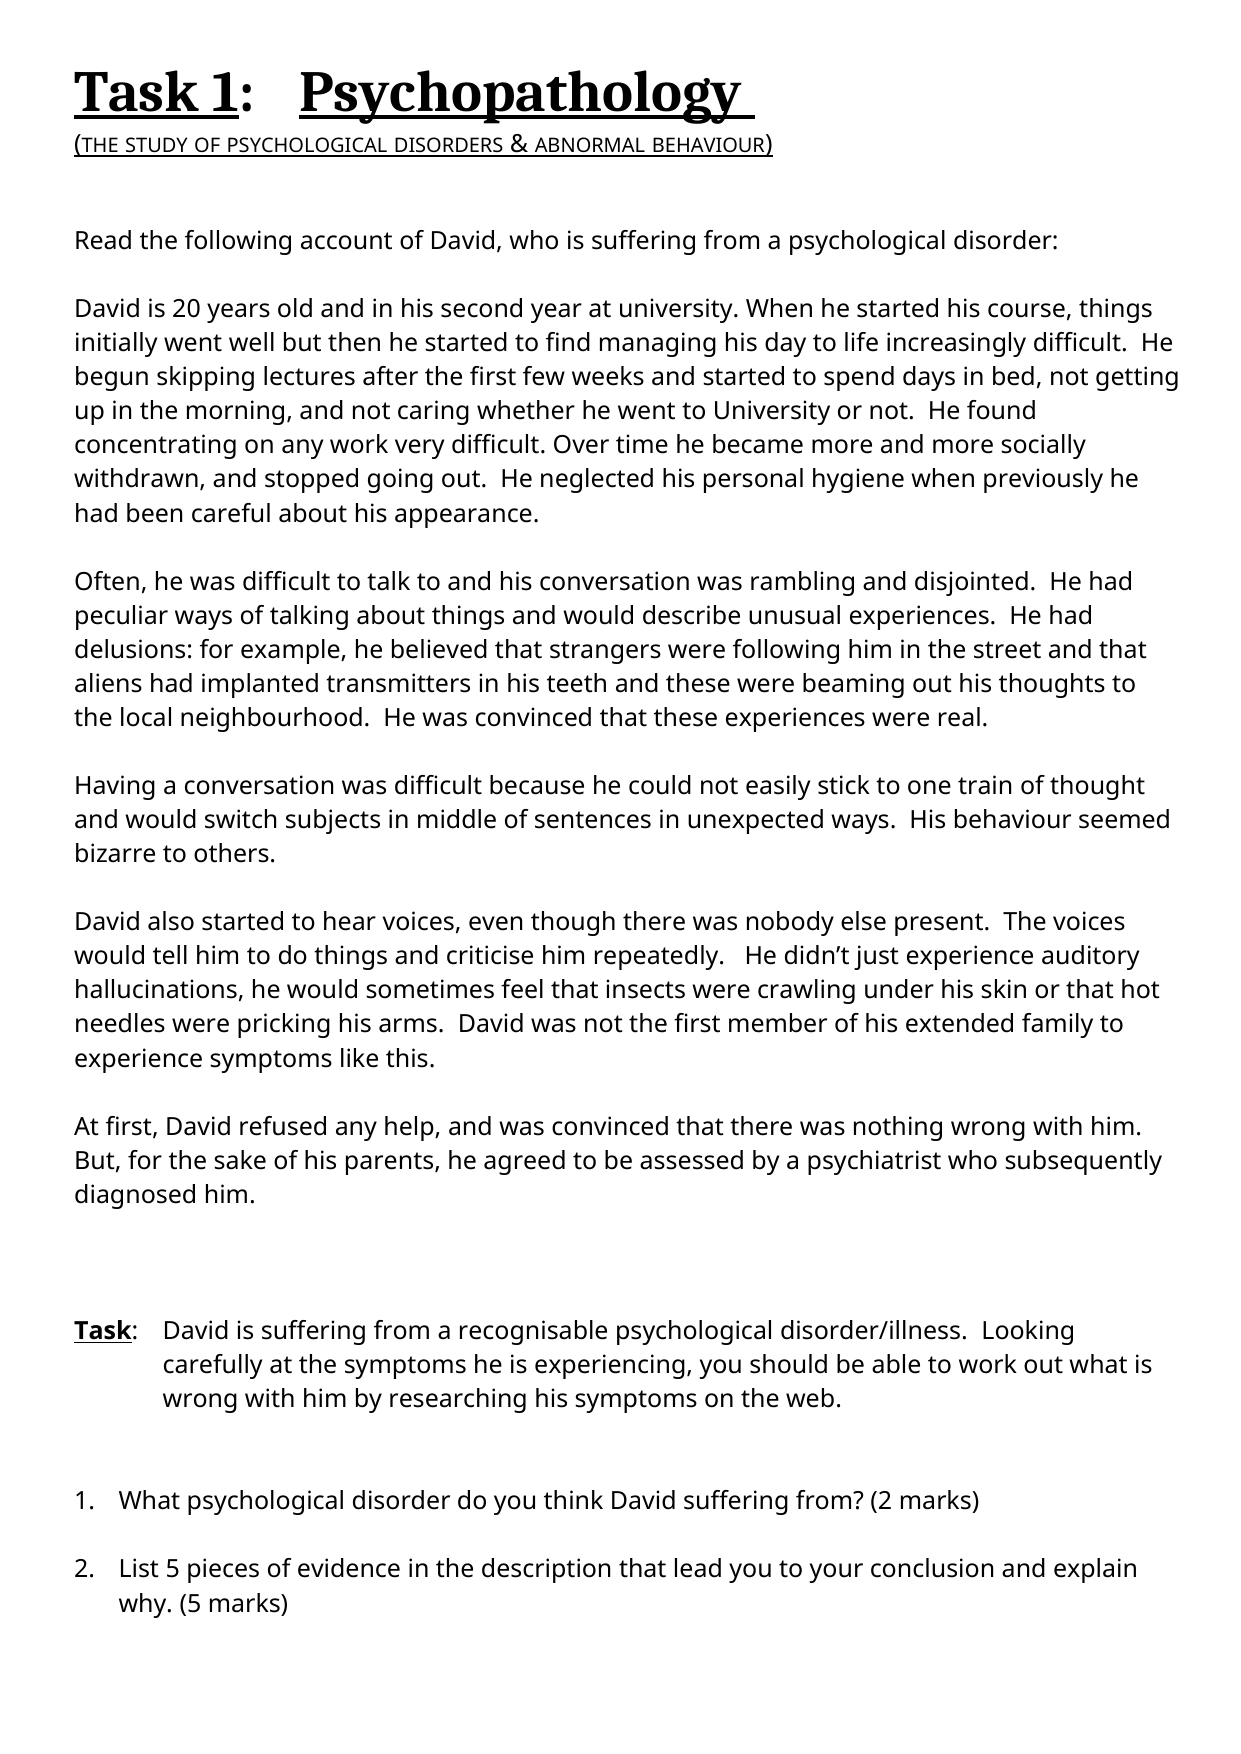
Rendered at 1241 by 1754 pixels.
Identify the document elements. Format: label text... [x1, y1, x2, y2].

text Having a conversation was difficult because he could not easily stick to one train of thought and would switch subjects in middle of sentences in unexpected ways. His behaviour seemed bizarre to others. [74, 768, 1181, 870]
list List 5 pieces of evidence in the description that lead you to your conclusion and explain why. (5 marks) [74, 1551, 1181, 1619]
text Task: David is suffering from a recognisable psychological disorder/illness. Looking carefully at the symptoms he is experiencing, you should be able to work out what is wrong with him by researching his symptoms on the web. [74, 1313, 1181, 1415]
text Read the following account of David, who is suffering from a psychological disorder: [74, 223, 1181, 257]
list What psychological disorder do you think David suffering from? (2 marks) [74, 1483, 1181, 1517]
text Often, he was difficult to talk to and his conversation was rambling and disjointed. He had peculiar ways of talking about things and would describe unusual experiences. He had delusions: for example, he believed that strangers were following him in the street and that aliens had implanted transmitters in his teeth and these were beaming out his thoughts to the local neighbourhood. He was convinced that these experiences were real. [74, 563, 1181, 734]
text Task 1: Psychopathology [74, 59, 1181, 126]
text David also started to hear voices, even though there was nobody else present. The voices would tell him to do things and criticise him repeatedly. He didn’t just experience auditory hallucinations, he would sometimes feel that insects were crawling under his skin or that hot needles were pricking his arms. David was not the first member of his extended family to experience symptoms like this. [74, 904, 1181, 1074]
text At first, David refused any help, and was convinced that there was nothing wrong with him. But, for the sake of his parents, he agreed to be assessed by a psychiatrist who subsequently diagnosed him. [74, 1108, 1181, 1211]
text (the study of psychological disorders & abnormal behaviour) [74, 126, 1181, 160]
text David is 20 years old and in his second year at university. When he started his course, things initially went well but then he started to find managing his day to life increasingly difficult. He begun skipping lectures after the first few weeks and started to spend days in bed, not getting up in the morning, and not caring whether he went to University or not. He found concentrating on any work very difficult. Over time he became more and more socially withdrawn, and stopped going out. He neglected his personal hygiene when previously he had been careful about his appearance. [74, 291, 1181, 529]
